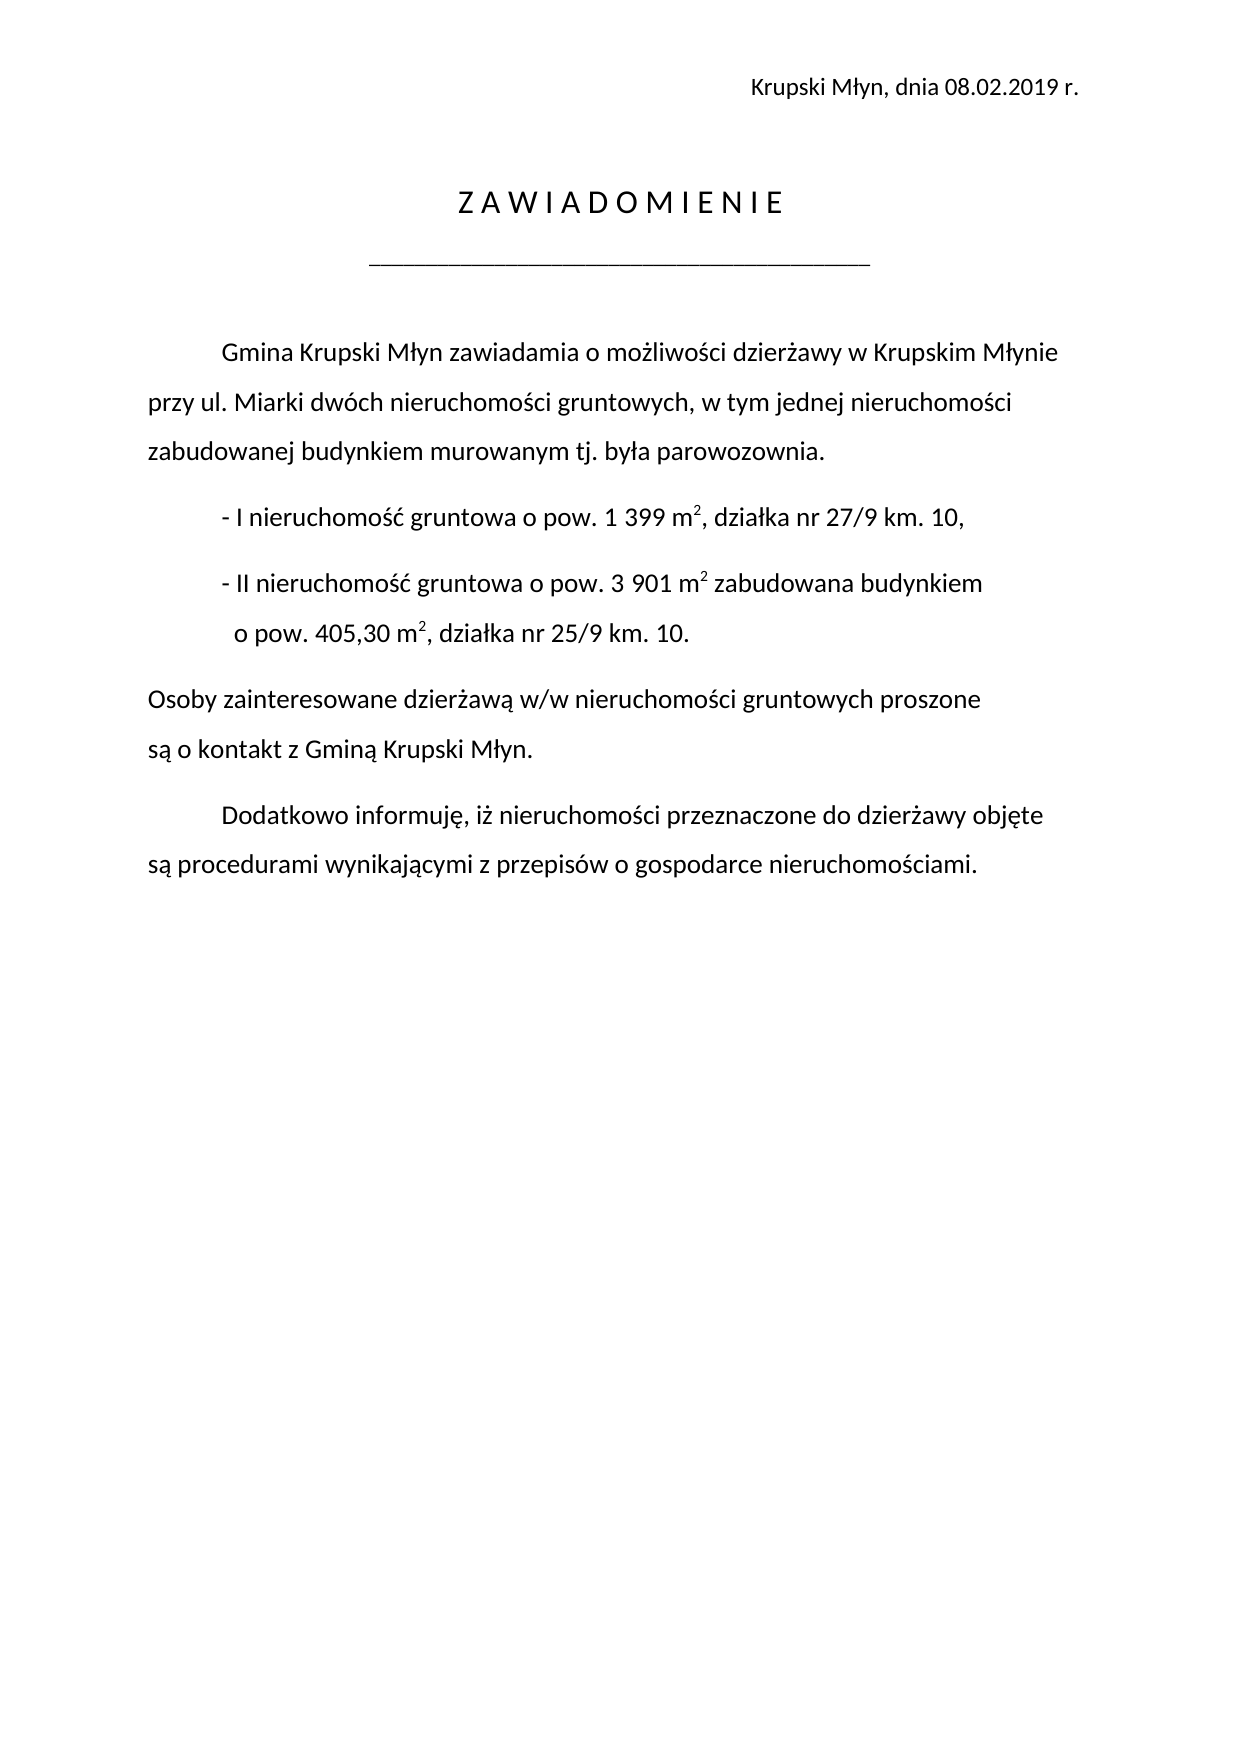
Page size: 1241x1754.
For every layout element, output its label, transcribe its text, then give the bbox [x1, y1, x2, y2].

text ____________________________________________ [369, 242, 1092, 270]
text Gmina Krupski Młyn zawiadamia o możliwości dzierżawy w Krupskim Młynie przy ul. Miarki dwóch nieruchomości gruntowych, w tym jednej nieruchomości zabudowanej budynkiem murowanym tj. była parowozownia. [148, 335, 1092, 467]
text Osoby zainteresowane dzierżawą w/w nieruchomości gruntowych proszone są o kontakt z Gminą Krupski Młyn. [148, 682, 1092, 765]
text - I nieruchomość gruntowa o pow. 1 399 m2, działka nr 27/9 km. 10, [148, 501, 1092, 533]
text Z A W I A D O M I E N I E [148, 181, 1092, 222]
text Krupski Młyn, dnia 08.02.2019 r. [738, 71, 1092, 101]
text - II nieruchomość gruntowa o pow. 3 901 m2 zabudowana budynkiem o pow. 405,30 m2, działka nr 25/9 km. 10. [221, 567, 1092, 649]
text Dodatkowo informuję, iż nieruchomości przeznaczone do dzierżawy objęte są procedurami wynikającymi z przepisów o gospodarce nieruchomościami. [148, 798, 1092, 880]
